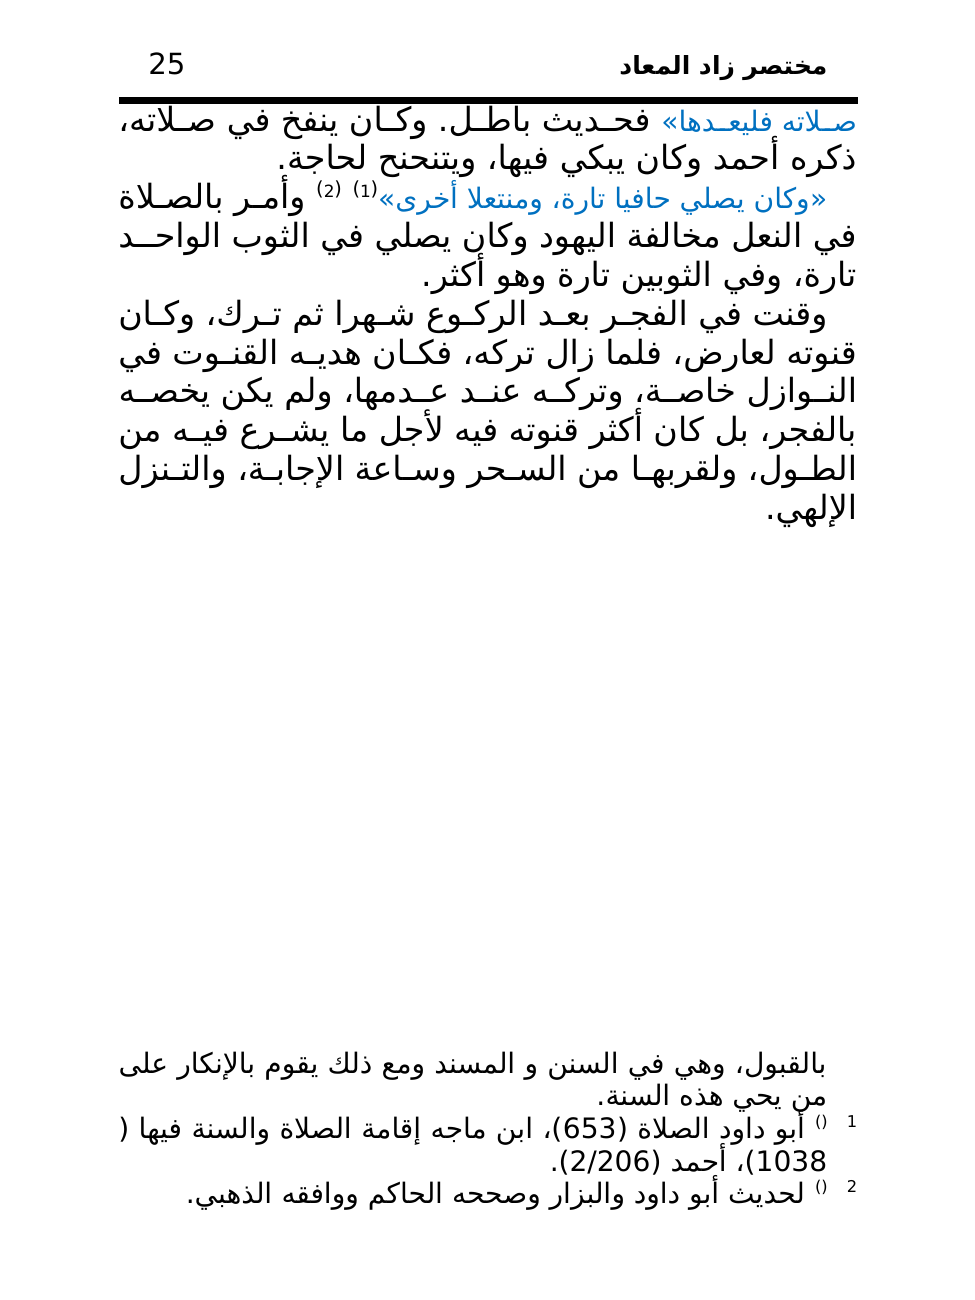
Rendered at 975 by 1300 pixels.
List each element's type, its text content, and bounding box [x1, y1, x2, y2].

text «وكان يصلي حافيا تارة، ومنتعلا أخرى»() () وأمر بالصلاة في النعل مخالفة اليهود وكان يصلي في الثوب الواحد تارة، وفي الثوبين تارة وهو أكثر. [118, 178, 857, 294]
text وقنت في الفجر بعد الركوع شهرا ثم ترك، وكان قنوته لعارض، فلما زال تركه، فكان هديه القنوت في النوازل خاصة، وتركه عند عدمها، ولم يكن يخصه بالفجر، بل كان أكثر قنوته فيه لأجل ما يشرع فيه من الطول، ولقربها من السحر وساعة الإجابة، والتنزل الإلهي. [118, 294, 857, 527]
text «وكان يرد السلام بالإشارة»(). وأما حديث «من أشار في صلاته فليعدها» فحديث باطل. وكان ينفخ في صلاته، ذكره أحمد وكان يبكي فيها، ويتنحنح لحاجة. [118, 100, 857, 178]
